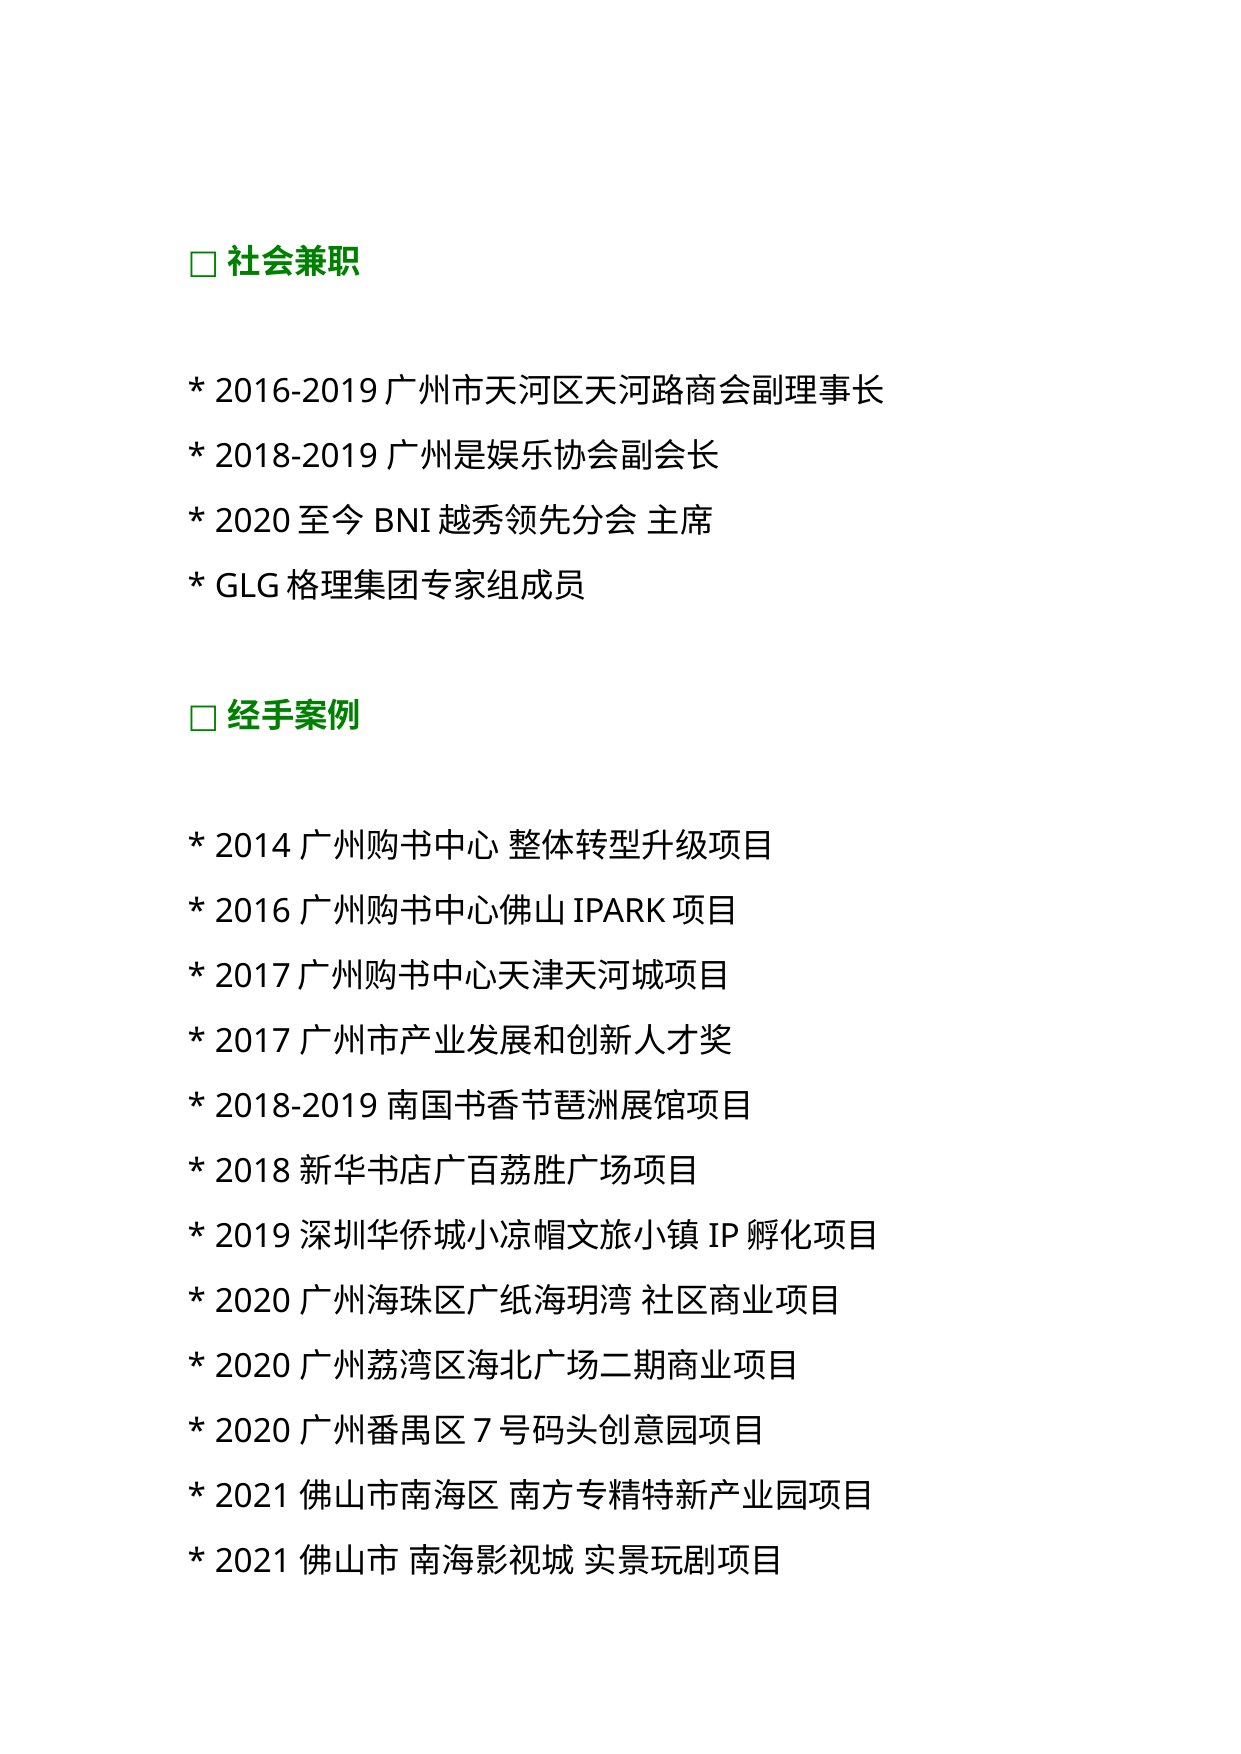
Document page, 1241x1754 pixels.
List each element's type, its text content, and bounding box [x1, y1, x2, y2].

text * 2018-2019 广州是娱乐协会副会长 [187, 422, 1053, 487]
text * 2019 深圳华侨城小凉帽文旅小镇 IP孵化项目 [187, 1202, 1053, 1267]
text * 2017广州购书中心天津天河城项目 [187, 942, 1053, 1007]
text * 2016 广州购书中心佛山IPARK项目 [187, 877, 1053, 942]
text * 2018-2019 南国书香节琶洲展馆项目 [187, 1072, 1053, 1137]
text * 2021 佛山市南海区 南方专精特新产业园项目 [187, 1462, 1053, 1527]
text * 2018 新华书店广百荔胜广场项目 [187, 1137, 1053, 1202]
text * 2020 广州荔湾区海北广场二期商业项目 [187, 1332, 1053, 1397]
text * 2021 佛山市 南海影视城 实景玩剧项目 [187, 1527, 1053, 1592]
text * 2020 广州海珠区广纸海玥湾 社区商业项目 [187, 1267, 1053, 1332]
text □ 经手案例 [187, 682, 1053, 747]
text * 2017 广州市产业发展和创新人才奖 [187, 1007, 1053, 1072]
text □ 社会兼职 [187, 227, 1053, 292]
text * 2020 广州番禺区7号码头创意园项目 [187, 1397, 1053, 1462]
text * 2014 广州购书中心 整体转型升级项目 [187, 812, 1053, 877]
text * 2020至今 BNI越秀领先分会 主席 [187, 487, 1053, 552]
text * GLG格理集团专家组成员 [187, 552, 1053, 617]
text * 2016-2019广州市天河区天河路商会副理事长 [187, 357, 1053, 422]
